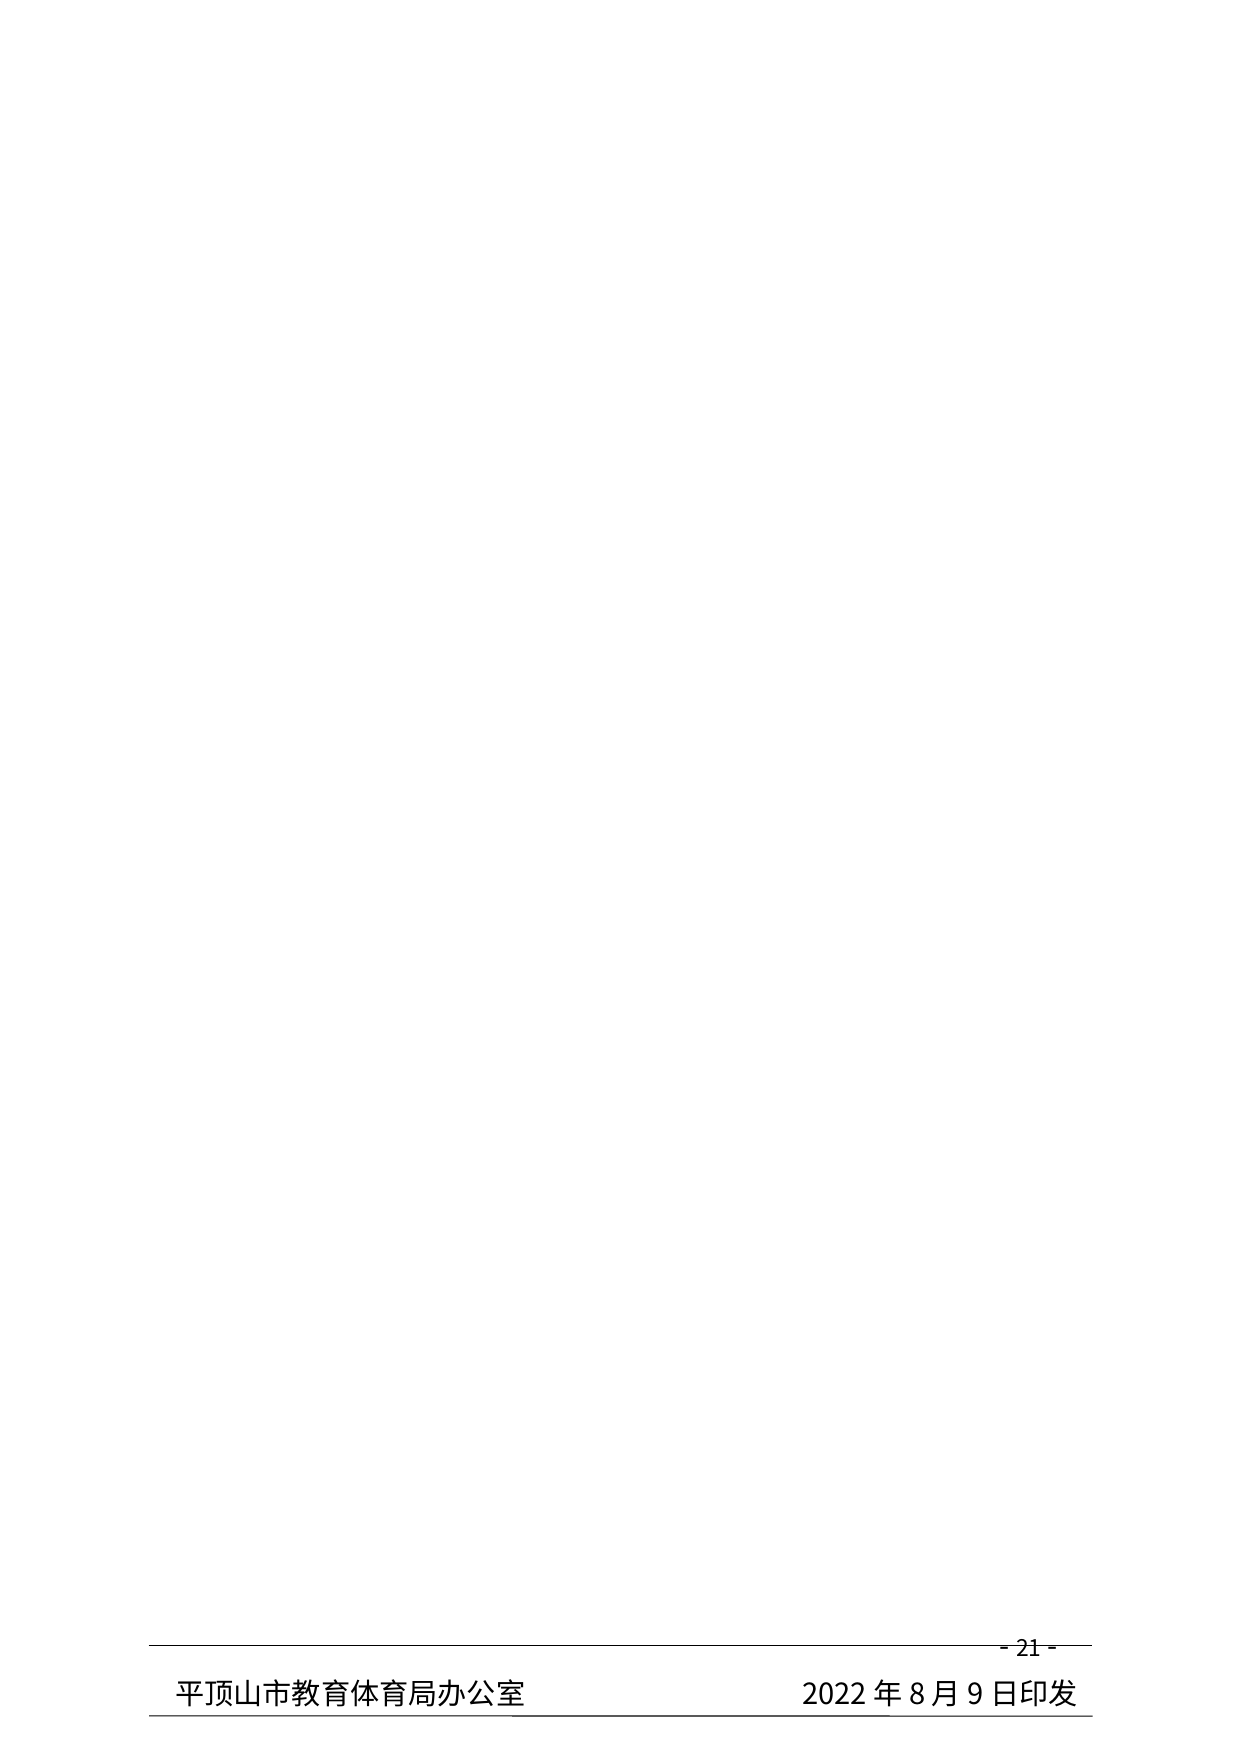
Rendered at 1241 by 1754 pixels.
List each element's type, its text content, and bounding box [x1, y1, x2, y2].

text 平顶山市教育体育局办公室 2022 年 8 月 9 日印发 [175, 1670, 1121, 1712]
